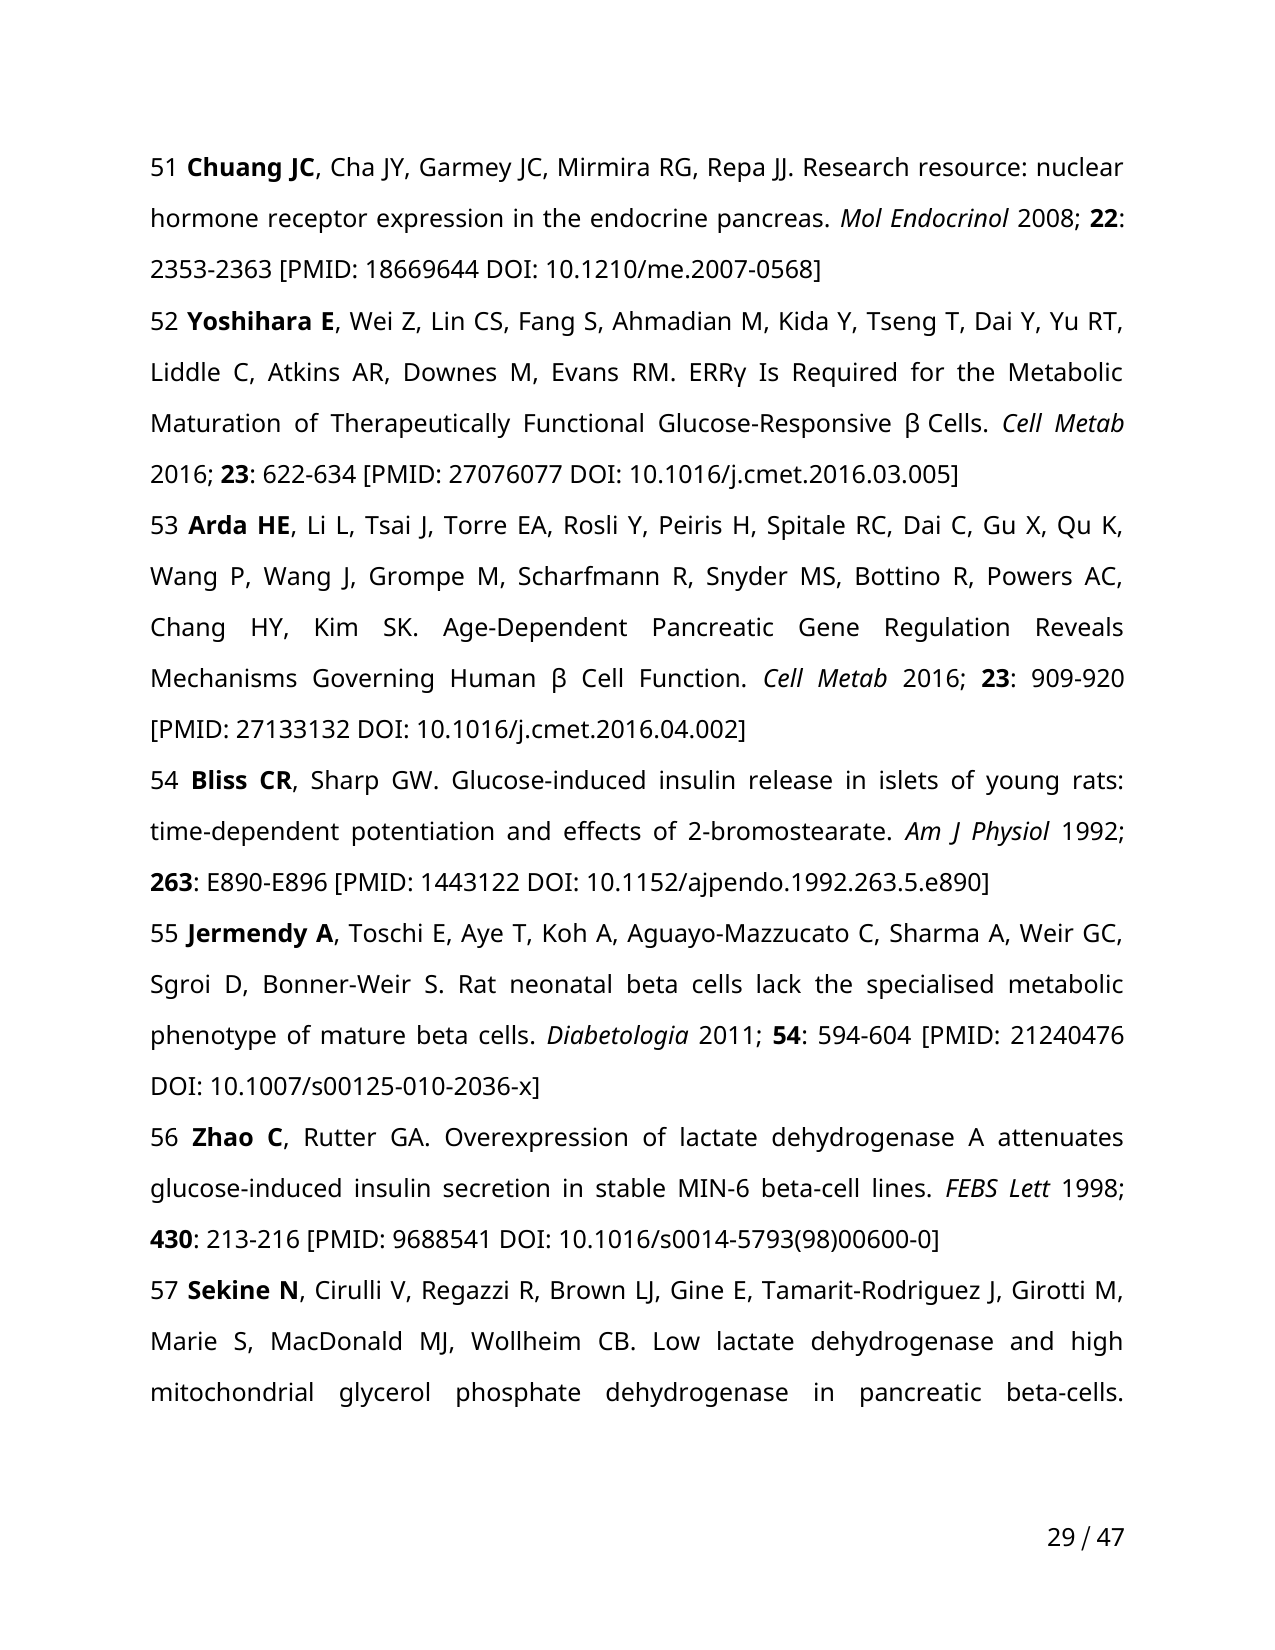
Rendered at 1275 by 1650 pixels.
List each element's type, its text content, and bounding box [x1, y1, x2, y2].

text 55 Jermendy A, Toschi E, Aye T, Koh A, Aguayo-Mazzucato C, Sharma A, Weir GC, Sgroi D, Bonner-Weir S. Rat neonatal beta cells lack the specialised metabolic phenotype of mature beta cells. Diabetologia 2011; 54: 594-604 [PMID: 21240476 DOI: 10.1007/s00125-010-2036-x] [150, 916, 1125, 1103]
text 53 Arda HE, Li L, Tsai J, Torre EA, Rosli Y, Peiris H, Spitale RC, Dai C, Gu X, Qu K, Wang P, Wang J, Grompe M, Scharfmann R, Snyder MS, Bottino R, Powers AC, Chang HY, Kim SK. Age-Dependent Pancreatic Gene Regulation Reveals Mechanisms Governing Human β Cell Function. Cell Metab 2016; 23: 909-920 [PMID: 27133132 DOI: 10.1016/j.cmet.2016.04.002] [150, 507, 1125, 746]
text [150, 1273, 1125, 1409]
text 56 Zhao C, Rutter GA. Overexpression of lactate dehydrogenase A attenuates glucose-induced insulin secretion in stable MIN-6 beta-cell lines. FEBS Lett 1998; 430: 213-216 [PMID: 9688541 DOI: 10.1016/s0014-5793(98)00600-0] [150, 1120, 1125, 1256]
text 51 Chuang JC, Cha JY, Garmey JC, Mirmira RG, Repa JJ. Research resource: nuclear hormone receptor expression in the endocrine pancreas. Mol Endocrinol 2008; 22: 2353-2363 [PMID: 18669644 DOI: 10.1210/me.2007-0568] [150, 150, 1125, 286]
text 54 Bliss CR, Sharp GW. Glucose-induced insulin release in islets of young rats: time-dependent potentiation and effects of 2-bromostearate. Am J Physiol 1992; 263: E890-E896 [PMID: 1443122 DOI: 10.1152/ajpendo.1992.263.5.e890] [150, 762, 1125, 899]
text 52 Yoshihara E, Wei Z, Lin CS, Fang S, Ahmadian M, Kida Y, Tseng T, Dai Y, Yu RT, Liddle C, Atkins AR, Downes M, Evans RM. ERRγ Is Required for the Metabolic Maturation of Therapeutically Functional Glucose-Responsive β Cells. Cell Metab 2016; 23: 622-634 [PMID: 27076077 DOI: 10.1016/j.cmet.2016.03.005] [150, 303, 1125, 490]
